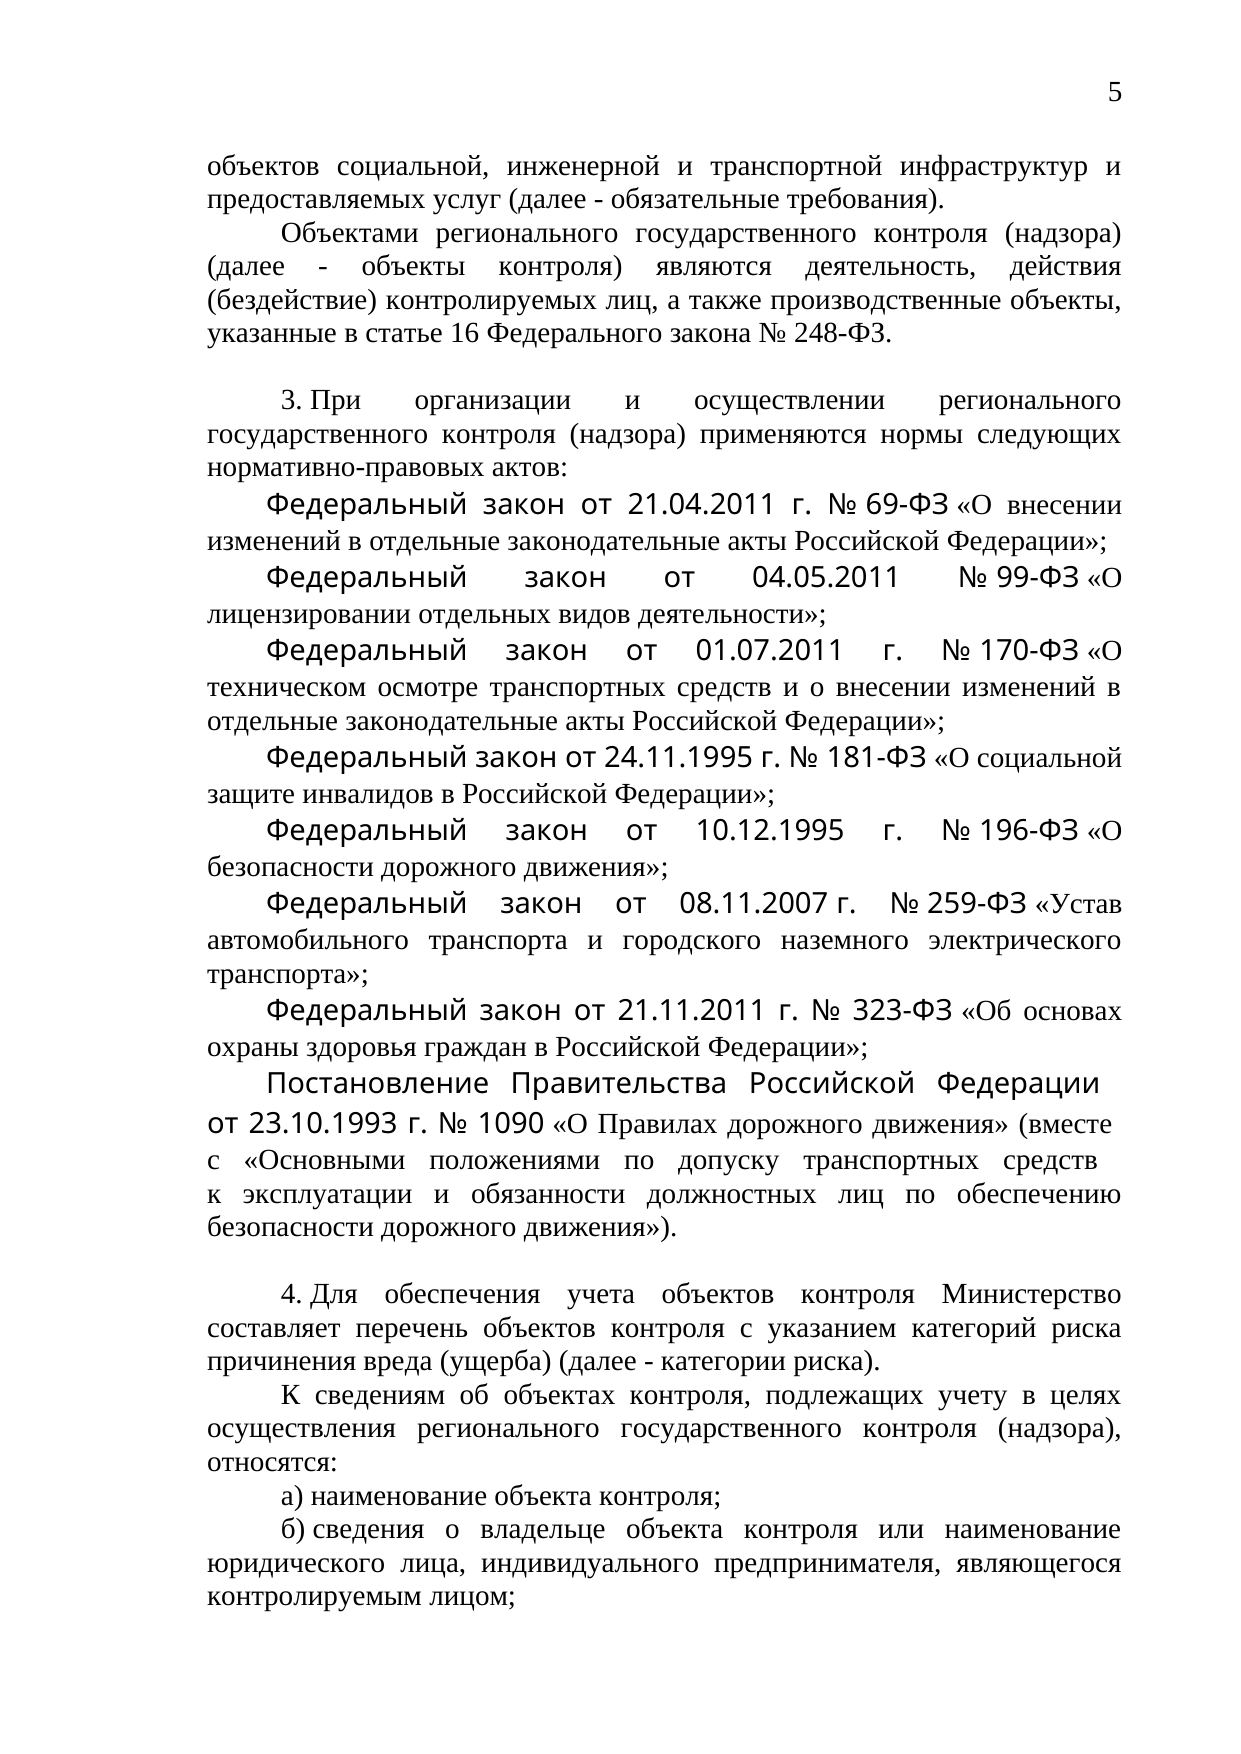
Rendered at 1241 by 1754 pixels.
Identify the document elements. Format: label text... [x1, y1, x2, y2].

text а) наименование объекта контроля; [207, 1478, 1122, 1511]
text Объектами регионального государственного контроля (надзора) (далее - объекты контроля) являются деятельность, действия (бездействие) контролируемых лиц, а также производственные объекты, указанные в статье 16 Федерального закона № 248-ФЗ. [207, 215, 1122, 349]
text 3. При организации и осуществлении регионального государственного контроля (надзора) применяются нормы следующих нормативно-правовых актов: [207, 382, 1122, 483]
text Федеральный закон от 21.11.2011 г. № 323-ФЗ «Об основах охраны здоровья граждан в Российской Федерации»; [207, 989, 1122, 1063]
text К сведениям об объектах контроля, подлежащих учету в целях осуществления регионального государственного контроля (надзора), относятся: [207, 1377, 1122, 1478]
text Постановление Правительства Российской Федерации от 23.10.1993 г. № 1090 «О Правилах дорожного движения» (вместе с «Основными положениями по допуску транспортных средств к эксплуатации и обязанности должностных лиц по обеспечению безопасности дорожного движения»). [207, 1063, 1122, 1243]
text 4. Для обеспечения учета объектов контроля Министерство составляет перечень объектов контроля с указанием категорий риска причинения вреда (ущерба) (далее - категории риска). [207, 1276, 1122, 1377]
text Федеральный закон от 10.12.1995 г. № 196-ФЗ «О безопасности дорожного движения»; [207, 809, 1122, 883]
text Федеральный закон от 08.11.2007 г. № 259-ФЗ «Устав автомобильного транспорта и городского наземного электрического транспорта»; [207, 883, 1122, 989]
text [207, 148, 1122, 215]
text Федеральный закон от 21.04.2011 г. № 69-ФЗ «О внесении изменений в отдельные законодательные акты Российской Федерации»; [207, 483, 1122, 556]
text б) сведения о владельце объекта контроля или наименование юридического лица, индивидуального предпринимателя, являющегося контролируемым лицом; [207, 1511, 1122, 1612]
text Федеральный закон от 04.05.2011 № 99-ФЗ «О лицензировании отдельных видов деятельности»; [207, 556, 1122, 629]
text Федеральный закон от 01.07.2011 г. № 170-ФЗ «О техническом осмотре транспортных средств и о внесении изменений в отдельные законодательные акты Российской Федерации»; [207, 629, 1122, 736]
text Федеральный закон от 24.11.1995 г. № 181-ФЗ «О социальной защите инвалидов в Российской Федерации»; [207, 736, 1122, 809]
